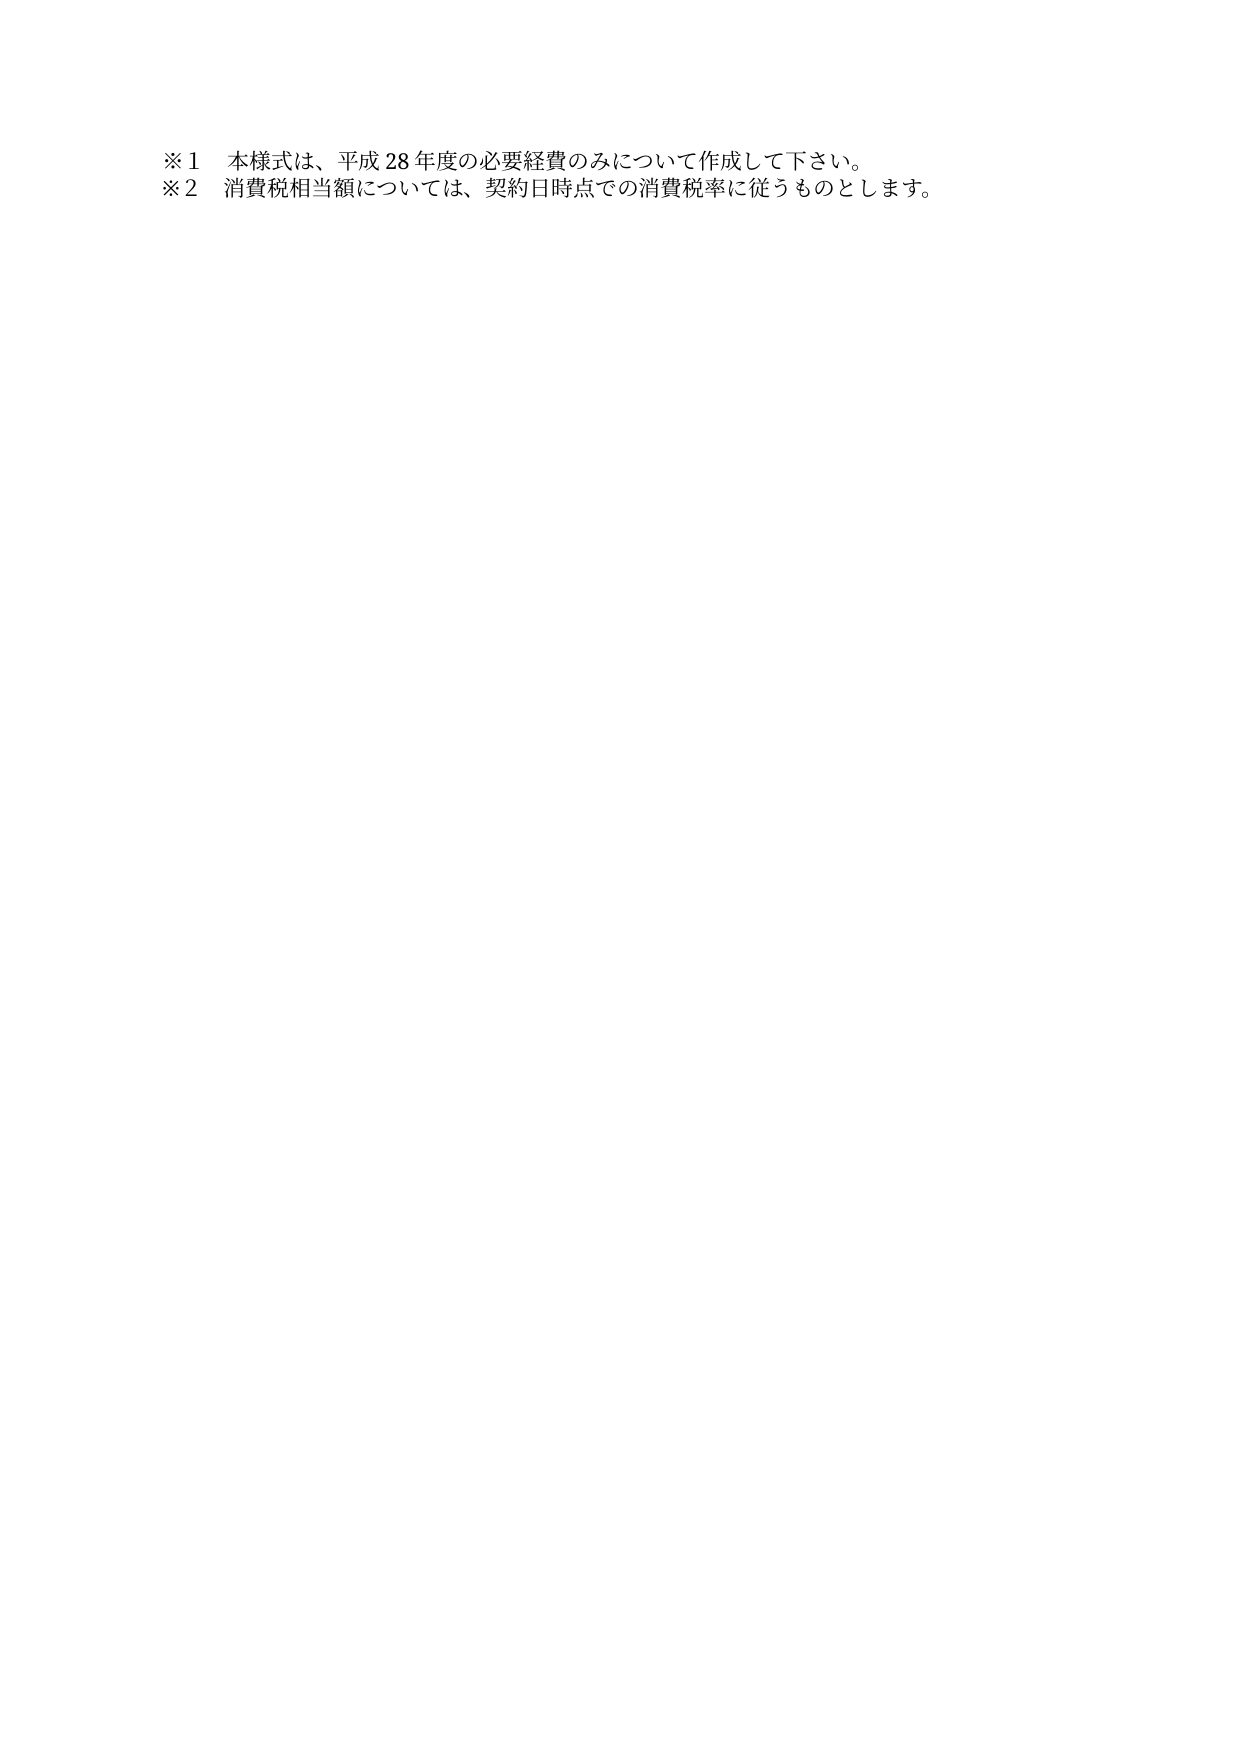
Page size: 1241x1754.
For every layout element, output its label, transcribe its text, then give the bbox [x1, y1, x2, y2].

text ※２ 消費税相当額については、契約日時点での消費税率に従うものとします。 [118, 175, 1034, 202]
text ※１ 本様式は、平成28年度の必要経費のみについて作成して下さい。 [118, 148, 1034, 175]
